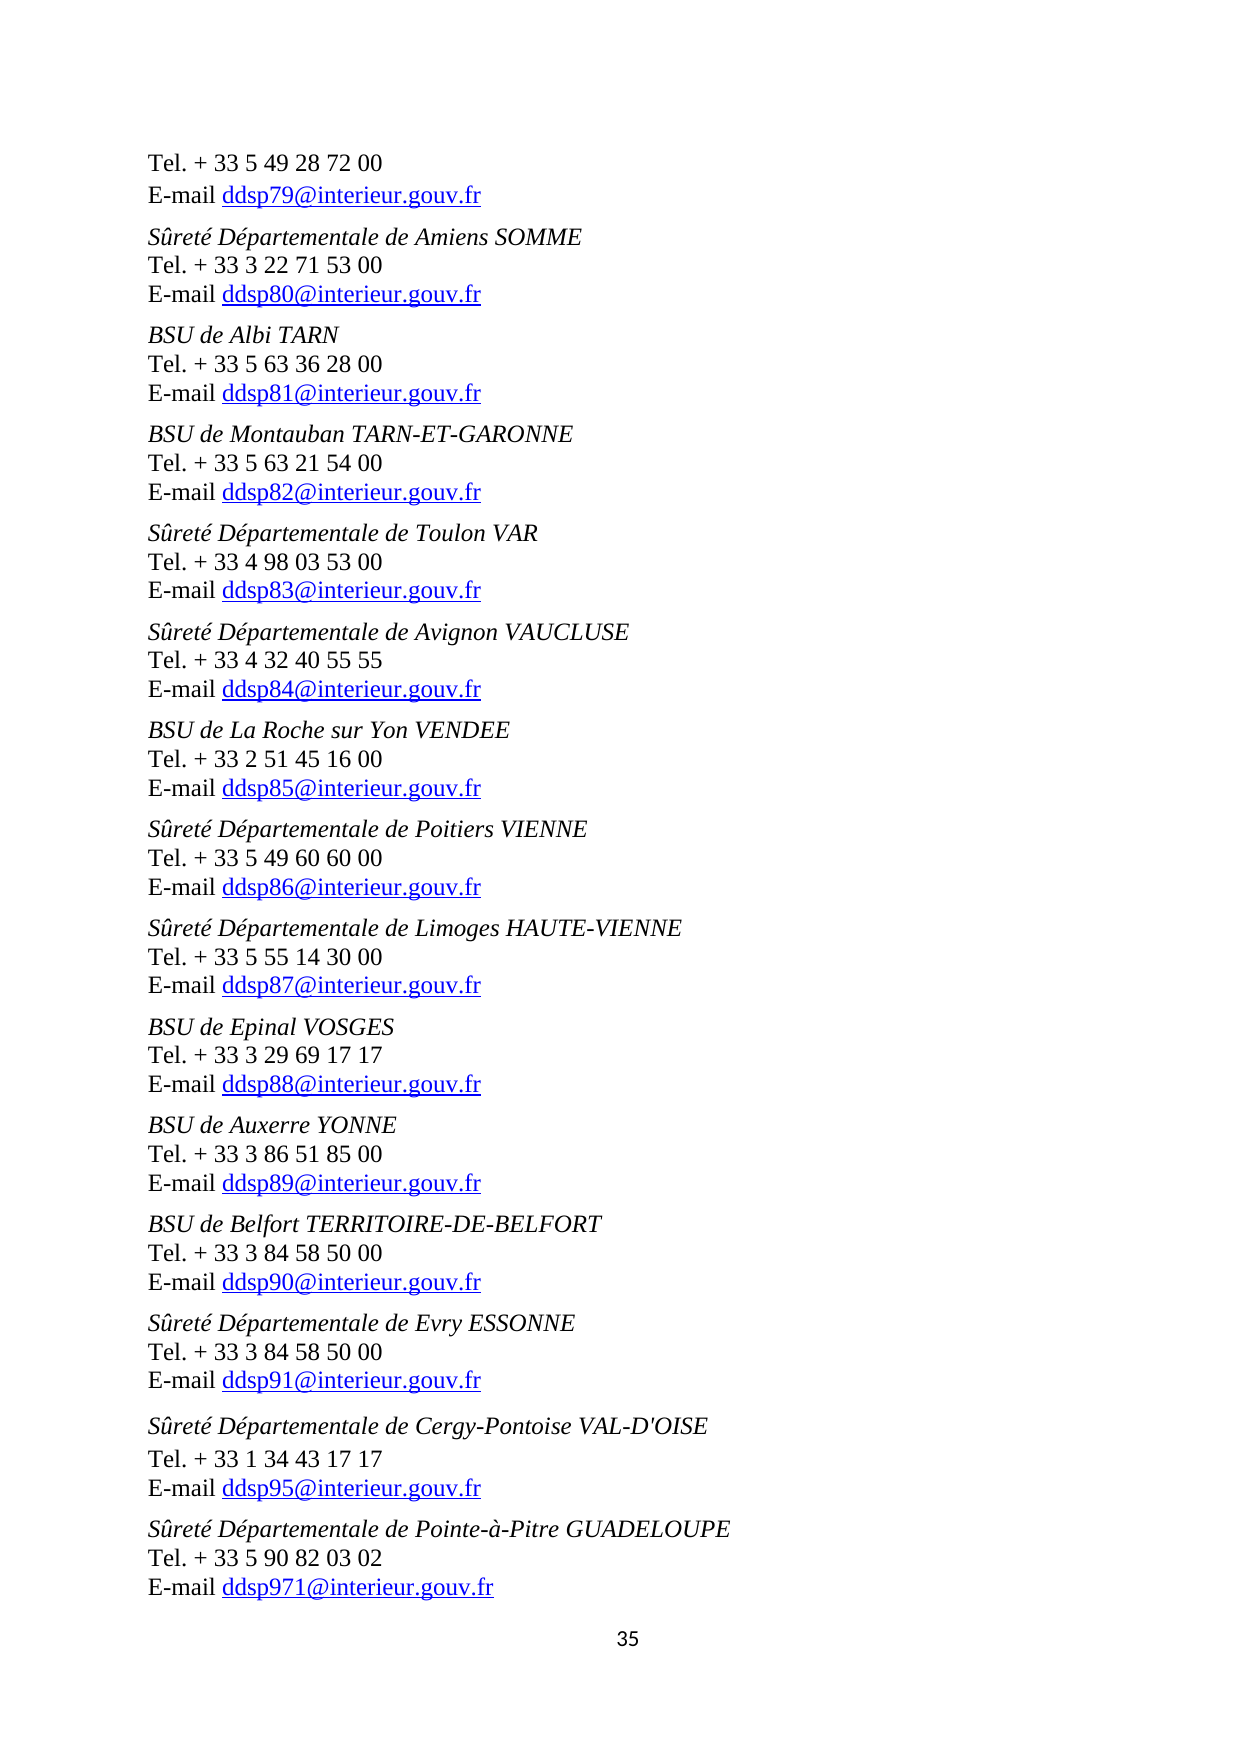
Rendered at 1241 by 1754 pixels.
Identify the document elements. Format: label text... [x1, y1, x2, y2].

text E-mail ddsp86@interieur.gouv.fr [148, 872, 1107, 901]
text Tel. + 33 4 98 03 53 00 [148, 547, 1107, 576]
text Tel. + 33 5 90 82 03 02 [148, 1543, 1107, 1572]
text E-mail ddsp95@interieur.gouv.fr [148, 1473, 1107, 1502]
text E-mail ddsp91@interieur.gouv.fr [148, 1366, 1107, 1394]
text Sûreté Départementale de Amiens SOMME [148, 222, 1107, 251]
text Tel. + 33 3 86 51 85 00 [148, 1139, 1107, 1168]
text E-mail ddsp89@interieur.gouv.fr [148, 1168, 1107, 1197]
text E-mail ddsp87@interieur.gouv.fr [148, 971, 1107, 999]
text Tel. + 33 5 55 14 30 00 [148, 942, 1107, 971]
text Sûreté Départementale de Toulon VAR [148, 518, 1107, 547]
text Tel. + 33 2 51 45 16 00 [148, 744, 1107, 773]
text BSU de Montauban TARN-ET-GARONNE [148, 419, 1107, 448]
text Tel. + 33 5 49 28 72 00 [148, 148, 1107, 176]
text E-mail ddsp79@interieur.gouv.fr [148, 181, 1107, 209]
text E-mail ddsp85@interieur.gouv.fr [148, 773, 1107, 802]
text E-mail ddsp81@interieur.gouv.fr [148, 378, 1107, 407]
text E-mail ddsp90@interieur.gouv.fr [148, 1267, 1107, 1296]
text BSU de Belfort TERRITOIRE-DE-BELFORT [148, 1209, 1107, 1238]
text Tel. + 33 5 49 60 60 00 [148, 843, 1107, 872]
text BSU de Epinal VOSGES [148, 1012, 1107, 1041]
text Sûreté Départementale de Limoges HAUTE-VIENNE [148, 913, 1107, 942]
text E-mail ddsp82@interieur.gouv.fr [148, 477, 1107, 506]
text E-mail ddsp83@interieur.gouv.fr [148, 576, 1107, 604]
text Sûreté Départementale de Evry ESSONNE [148, 1308, 1107, 1337]
text Sûreté Départementale de Pointe-à-Pitre GUADELOUPE [148, 1514, 1107, 1543]
text Tel. + 33 4 32 40 55 55 [148, 646, 1107, 674]
text Tel. + 33 3 84 58 50 00 [148, 1238, 1107, 1267]
text Tel. + 33 5 63 21 54 00 [148, 448, 1107, 477]
text Sûreté Départementale de Avignon VAUCLUSE [148, 617, 1107, 646]
text Tel. + 33 5 63 36 28 00 [148, 349, 1107, 378]
text Sûreté Départementale de Cergy-Pontoise VAL-D'OISE [148, 1411, 1107, 1440]
text Sûreté Départementale de Poitiers VIENNE [148, 814, 1107, 843]
text Tel. + 33 3 29 69 17 17 [148, 1041, 1107, 1069]
text Tel. + 33 3 22 71 53 00 [148, 251, 1107, 279]
text E-mail ddsp80@interieur.gouv.fr [148, 279, 1107, 308]
text E-mail ddsp88@interieur.gouv.fr [148, 1069, 1107, 1098]
text BSU de Auxerre YONNE [148, 1111, 1107, 1139]
text BSU de La Roche sur Yon VENDEE [148, 716, 1107, 744]
text Tel. + 33 3 84 58 50 00 [148, 1337, 1107, 1366]
text BSU de Albi TARN [148, 321, 1107, 349]
text Tel. + 33 1 34 43 17 17 [148, 1444, 1107, 1473]
text E-mail ddsp971@interieur.gouv.fr [148, 1572, 1107, 1600]
text E-mail ddsp84@interieur.gouv.fr [148, 674, 1107, 703]
